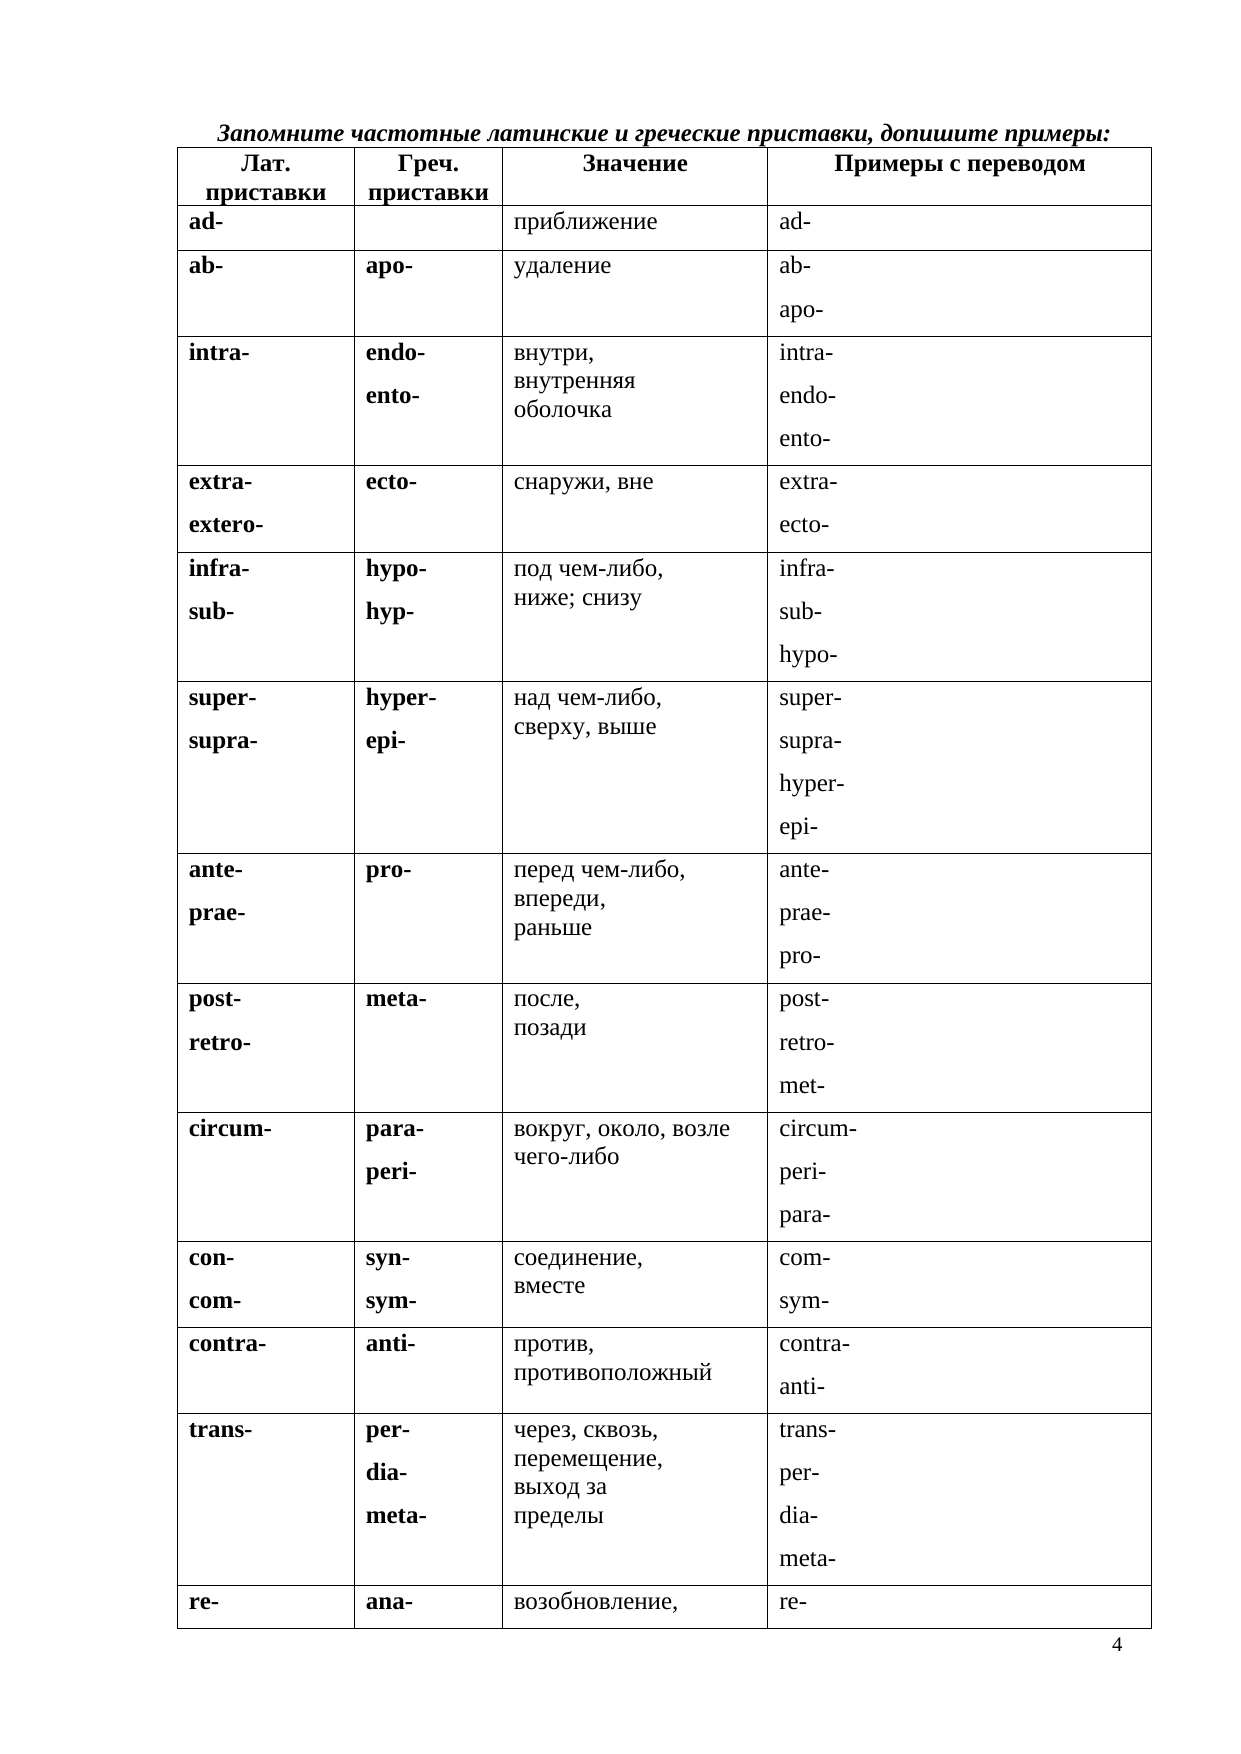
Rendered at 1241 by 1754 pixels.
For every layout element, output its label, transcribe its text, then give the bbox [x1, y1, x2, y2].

table_cell [355, 206, 502, 249]
table_cell trans- per- dia- meta- [768, 1414, 1151, 1585]
table_cell circum- [178, 1113, 354, 1241]
table_cell super- supra- hyper- epi- [768, 682, 1151, 853]
table_cell через, сквозь, перемещение, выход за пределы [503, 1414, 767, 1585]
table_cell снаружи, вне [503, 466, 767, 552]
table_cell внутри, внутренняя оболочка [503, 337, 767, 465]
table_cell circum- peri- para- [768, 1113, 1151, 1241]
table_cell endo- ento- [355, 337, 502, 465]
table_cell post- retro- [178, 984, 354, 1112]
table_cell hyper- epi- [355, 682, 502, 853]
table_cell anti- [355, 1328, 502, 1413]
table_cell приближение [503, 206, 767, 249]
table_header Значение [503, 148, 767, 205]
table_cell ad- [768, 206, 1151, 249]
table_header Греч. приставки [355, 148, 502, 205]
table_cell перед чем-либо, впереди, раньше [503, 854, 767, 982]
table_cell per- dia- meta- [355, 1414, 502, 1585]
text Запомните частотные латинские и греческие приставки, допишите примеры: [177, 118, 1152, 147]
table_cell syn- sym- [355, 1242, 502, 1327]
table_cell trans- [178, 1414, 354, 1585]
table_cell extra- ecto- [768, 466, 1151, 552]
table_cell против, противоположный [503, 1328, 767, 1413]
table_cell ana- [355, 1586, 502, 1628]
table_cell после, позади [503, 984, 767, 1112]
table_cell post- retro- met- [768, 984, 1151, 1112]
table_cell удаление [503, 251, 767, 336]
table_cell extra- extero- [178, 466, 354, 552]
table_cell над чем-либо, сверху, выше [503, 682, 767, 853]
table_cell pro- [355, 854, 502, 982]
table_cell ad- [178, 206, 354, 249]
table_cell re- ana- [768, 1586, 1151, 1628]
table_cell super- supra- [178, 682, 354, 853]
table_cell ante- prae- [178, 854, 354, 982]
table_cell contra- [178, 1328, 354, 1413]
table_cell para- peri- [355, 1113, 502, 1241]
table_cell meta- [355, 984, 502, 1112]
table_cell com- sym- [768, 1242, 1151, 1327]
table_cell re- [178, 1586, 354, 1628]
table_cell ab- apo- [768, 251, 1151, 336]
table_header Лат. приставки [178, 148, 354, 205]
table_cell con- com- [178, 1242, 354, 1327]
table_header Примеры с переводом [768, 148, 1151, 205]
table_cell hypo- hyp- [355, 553, 502, 681]
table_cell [503, 1586, 767, 1628]
table_cell под чем-либо, ниже; снизу [503, 553, 767, 681]
table_cell intra- endo- ento- [768, 337, 1151, 465]
table_cell ante- prae- pro- [768, 854, 1151, 982]
table_cell intra- [178, 337, 354, 465]
table_cell соединение, вместе [503, 1242, 767, 1327]
table_cell apo- [355, 251, 502, 336]
table_cell infra- sub- hypo- [768, 553, 1151, 681]
table_cell ecto- [355, 466, 502, 552]
table_cell вокруг, около, возле чего-либо [503, 1113, 767, 1241]
table_cell contra- anti- [768, 1328, 1151, 1413]
table_cell infra- sub- [178, 553, 354, 681]
table_cell ab- [178, 251, 354, 336]
